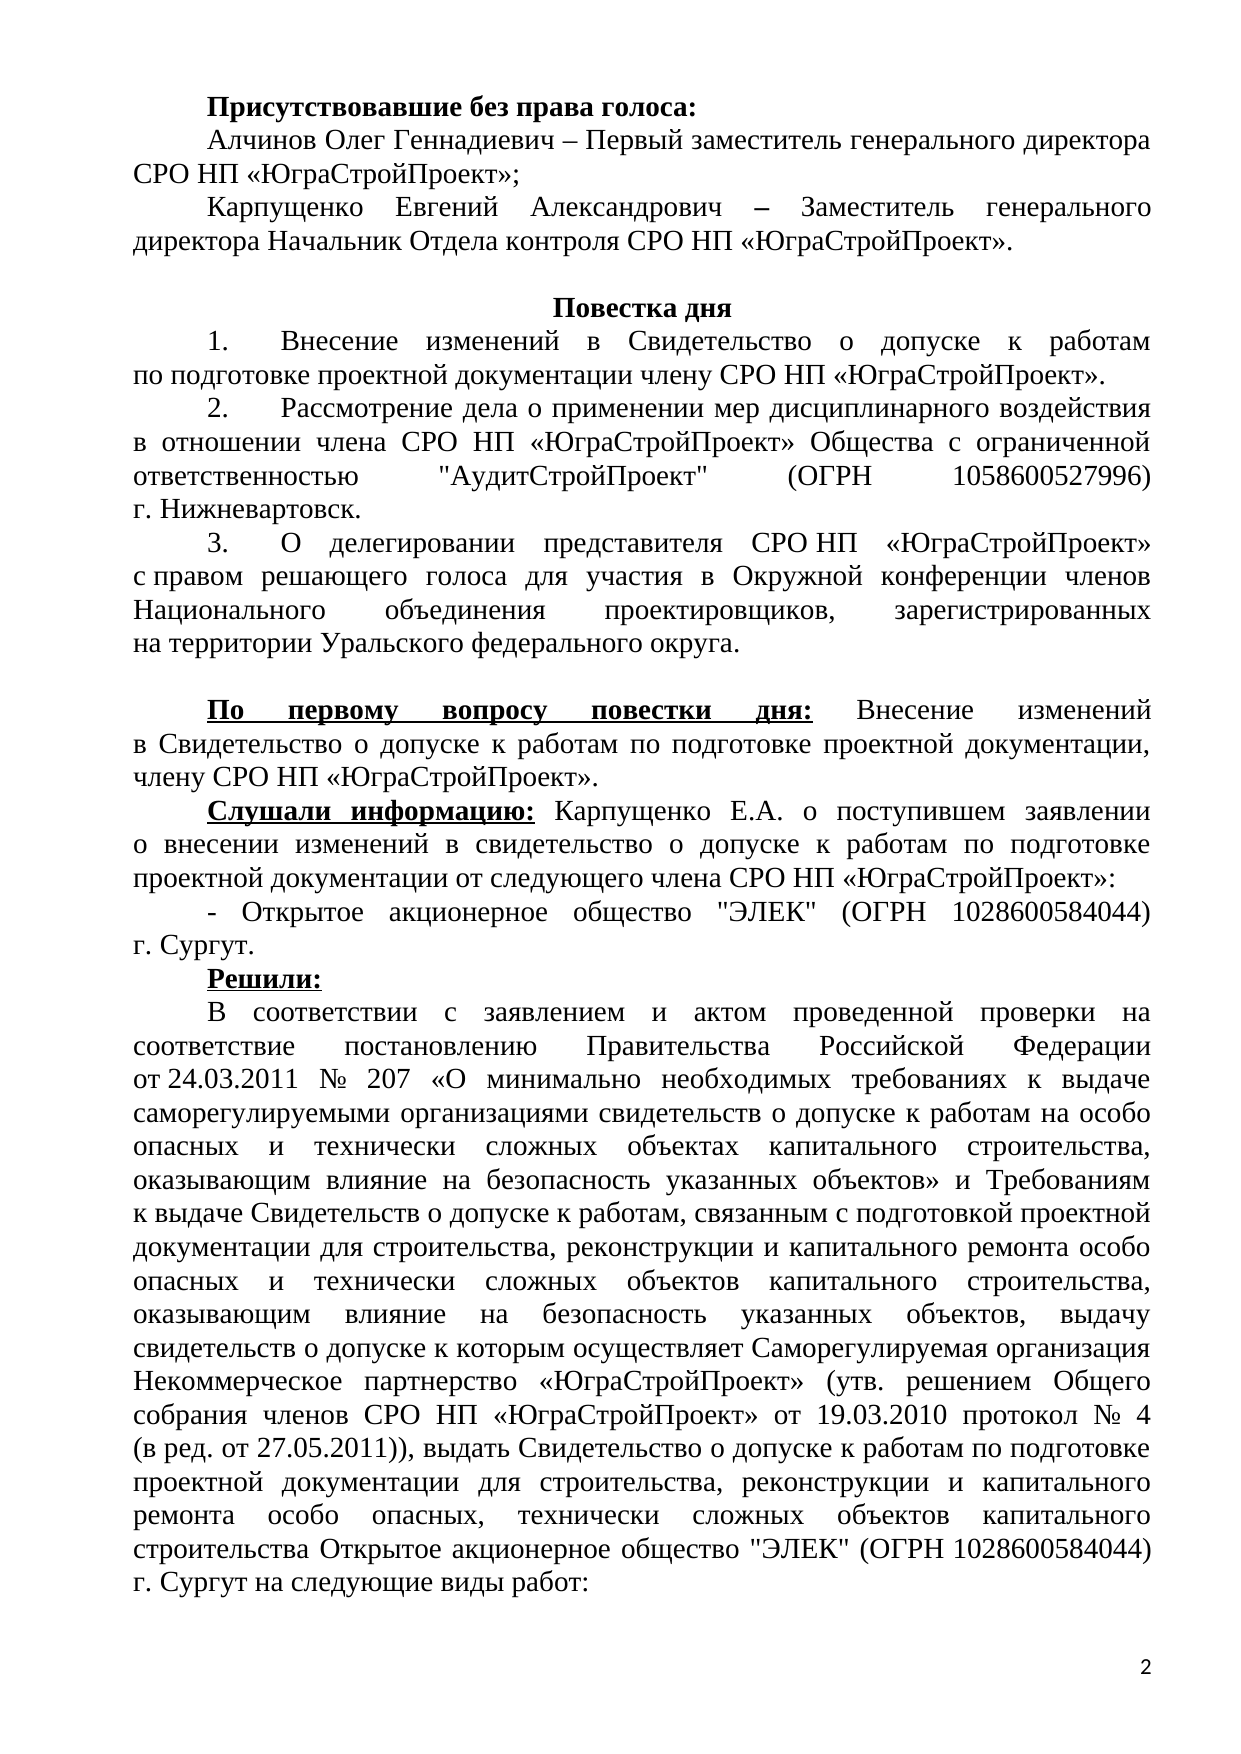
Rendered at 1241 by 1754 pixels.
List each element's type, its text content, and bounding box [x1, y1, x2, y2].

text В соответствии с заявлением и актом проведенной проверки на соответствие постановлению Правительства Российской Федерации от 24.03.2011 № 207 «О минимально необходимых требованиях к выдаче саморегулируемыми организациями свидетельств о допуске к работам на особо опасных и технически сложных объектах капитального строительства, оказывающим влияние на безопасность указанных объектов» и Требованиям к выдаче Свидетельств о допуске к работам, связанным с подготовкой проектной документации для строительства, реконструкции и капитального ремонта особо опасных и технически сложных объектов капитального строительства, оказывающим влияние на безопасность указанных объектов, выдачу свидетельств о допуске к которым осуществляет Саморегулируемая организация Некоммерческое партнерство «ЮграСтройПроект» (утв. решением Общего собрания членов СРО НП «ЮграСтройПроект» от 19.03.2010 протокол № 4 (в ред. от 27.05.2011)), выдать Свидетельство о допуске к работам по подготовке проектной документации для строительства, реконструкции и капитального ремонта особо опасных, технически сложных объектов капитального строительства Открытое акционерное общество "ЭЛЕК" (ОГРН 1028600584044) г. Сургут на следующие виды работ: [133, 994, 1152, 1598]
text Алчинов Олег Геннадиевич – Первый заместитель генерального директора СРО НП «ЮграСтройПроект»; [133, 122, 1152, 189]
list О делегировании представителя СРО НП «ЮграСтройПроект» с правом решающего голоса для участия в Окружной конференции членов Национального объединения проектировщиков, зарегистрированных на территории Уральского федерального округа. [133, 525, 1152, 659]
list По первому вопросу повестки дня: Внесение изменений в Свидетельство о допуске к работам по подготовке проектной документации, члену СРО НП «ЮграСтройПроект». [133, 692, 1152, 793]
text Повестка дня [133, 290, 1152, 323]
text Карпущенко Евгений Александрович – Заместитель генерального директора Начальник Отдела контроля СРО НП «ЮграСтройПроект». [133, 189, 1152, 256]
text Слушали информацию: Карпущенко Е.А. о поступившем заявлении о внесении изменений в свидетельство о допуске к работам по подготовке проектной документации от следующего члена СРО НП «ЮграСтройПроект»: [133, 793, 1152, 894]
list - Открытое акционерное общество "ЭЛЕК" (ОГРН 1028600584044) г. Сургут. [133, 894, 1152, 961]
list Внесение изменений в Свидетельство о допуске к работам по подготовке проектной документации члену СРО НП «ЮграСтройПроект». [133, 323, 1152, 391]
text Присутствовавшие без права голоса: [133, 89, 1152, 122]
list Рассмотрение дела о применении мер дисциплинарного воздействия в отношении члена СРО НП «ЮграСтройПроект» Общества с ограниченной ответственностью "АудитСтройПроект" (ОГРН 1058600527996) г. Нижневартовск. [133, 391, 1152, 525]
text Решили: [133, 961, 1152, 994]
